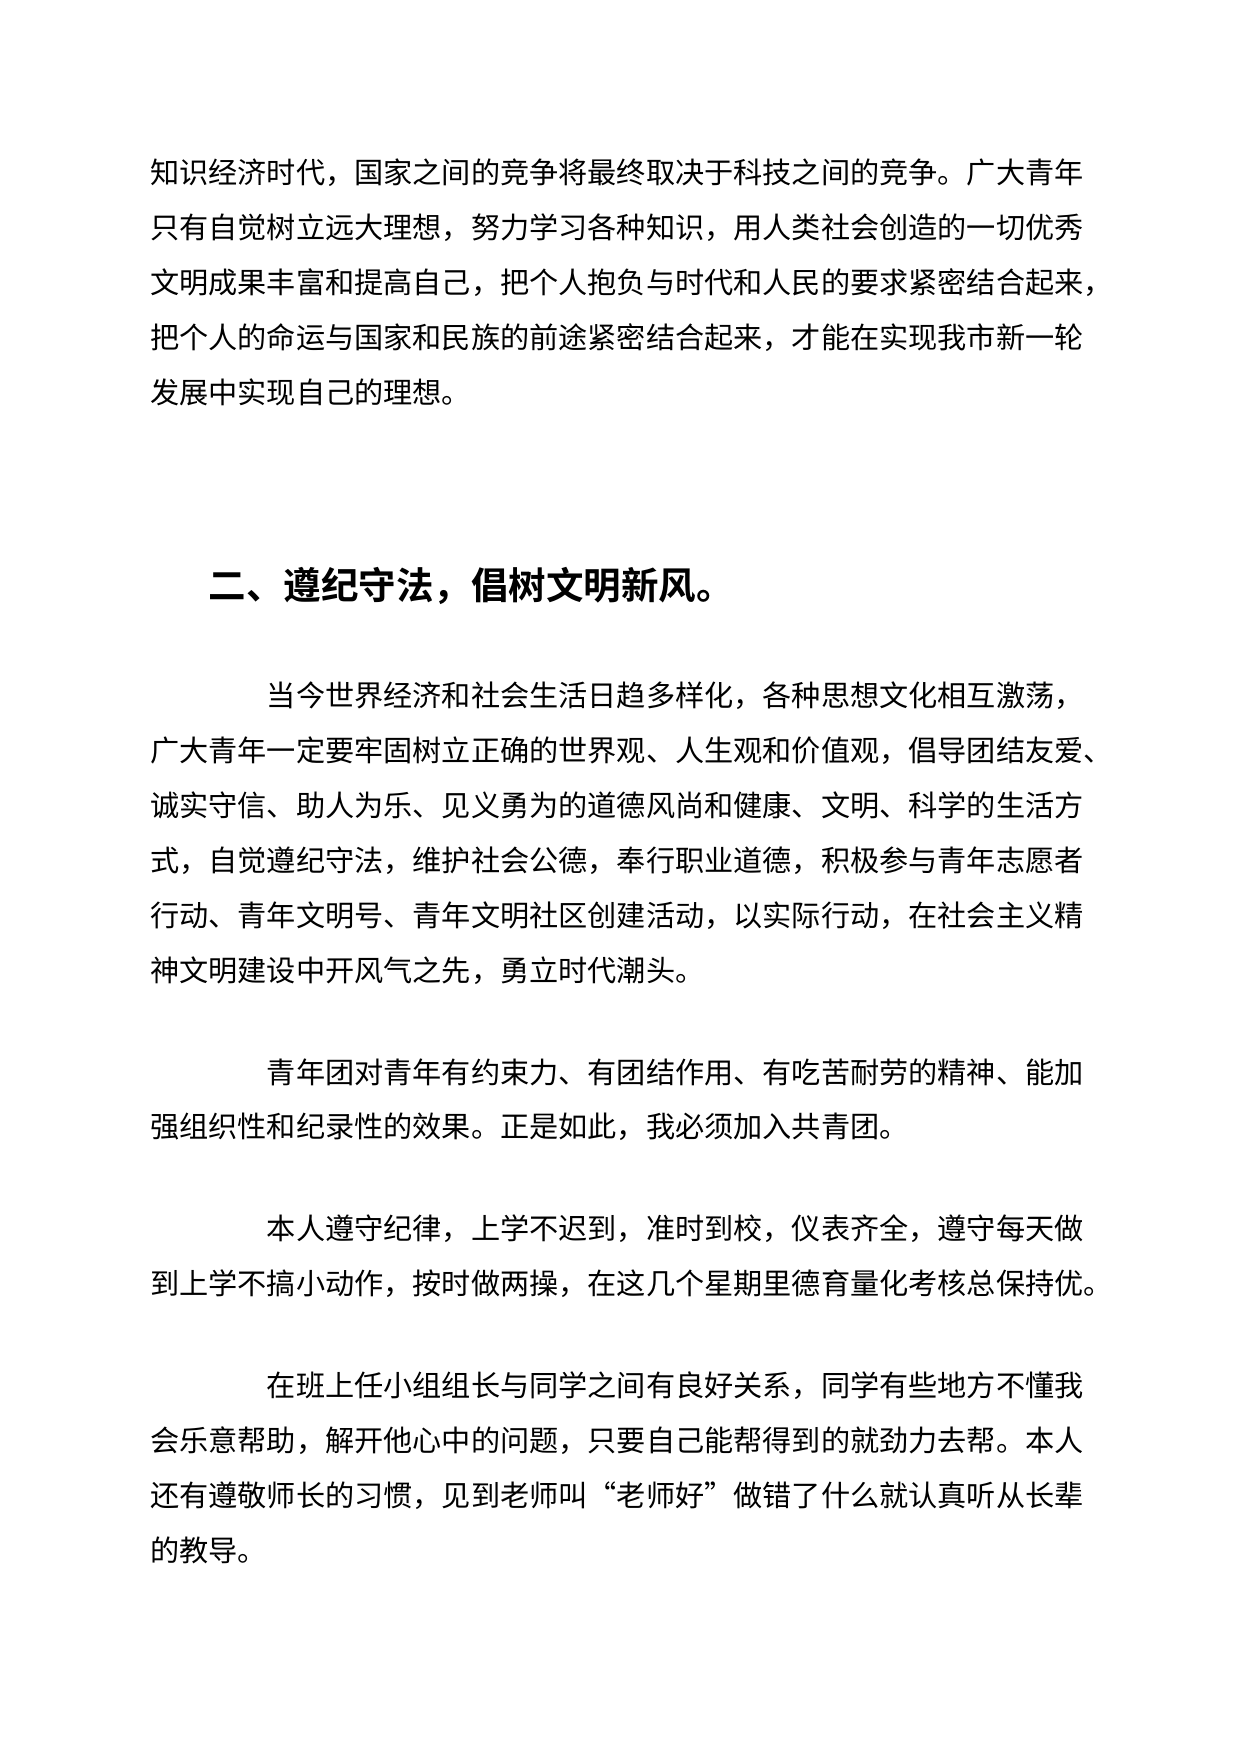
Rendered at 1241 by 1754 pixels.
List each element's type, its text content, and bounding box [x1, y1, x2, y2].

text 二、遵纪守法，倡树文明新风。 [150, 556, 1090, 610]
text 当今世界经济和社会生活日趋多样化，各种思想文化相互激荡，广大青年一定要牢固树立正确的世界观、人生观和价值观，倡导团结友爱、诚实守信、助人为乐、见义勇为的道德风尚和健康、文明、科学的生活方式，自觉遵纪守法，维护社会公德，奉行职业道德，积极参与青年志愿者行动、青年文明号、青年文明社区创建活动，以实际行动，在社会主义精神文明建设中开风气之先，勇立时代潮头。 [150, 673, 1090, 990]
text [150, 150, 1090, 412]
text 在班上任小组组长与同学之间有良好关系，同学有些地方不懂我会乐意帮助，解开他心中的问题，只要自己能帮得到的就劲力去帮。本人还有遵敬师长的习惯，见到老师叫“老师好”做错了什么就认真听从长辈的教导。 [150, 1362, 1090, 1569]
text 青年团对青年有约束力、有团结作用、有吃苦耐劳的精神、能加强组织性和纪录性的效果。正是如此，我必须加入共青团。 [150, 1049, 1090, 1146]
text 本人遵守纪律，上学不迟到，准时到校，仪表齐全，遵守每天做到上学不搞小动作，按时做两操，在这几个星期里德育量化考核总保持优。 [150, 1206, 1090, 1303]
